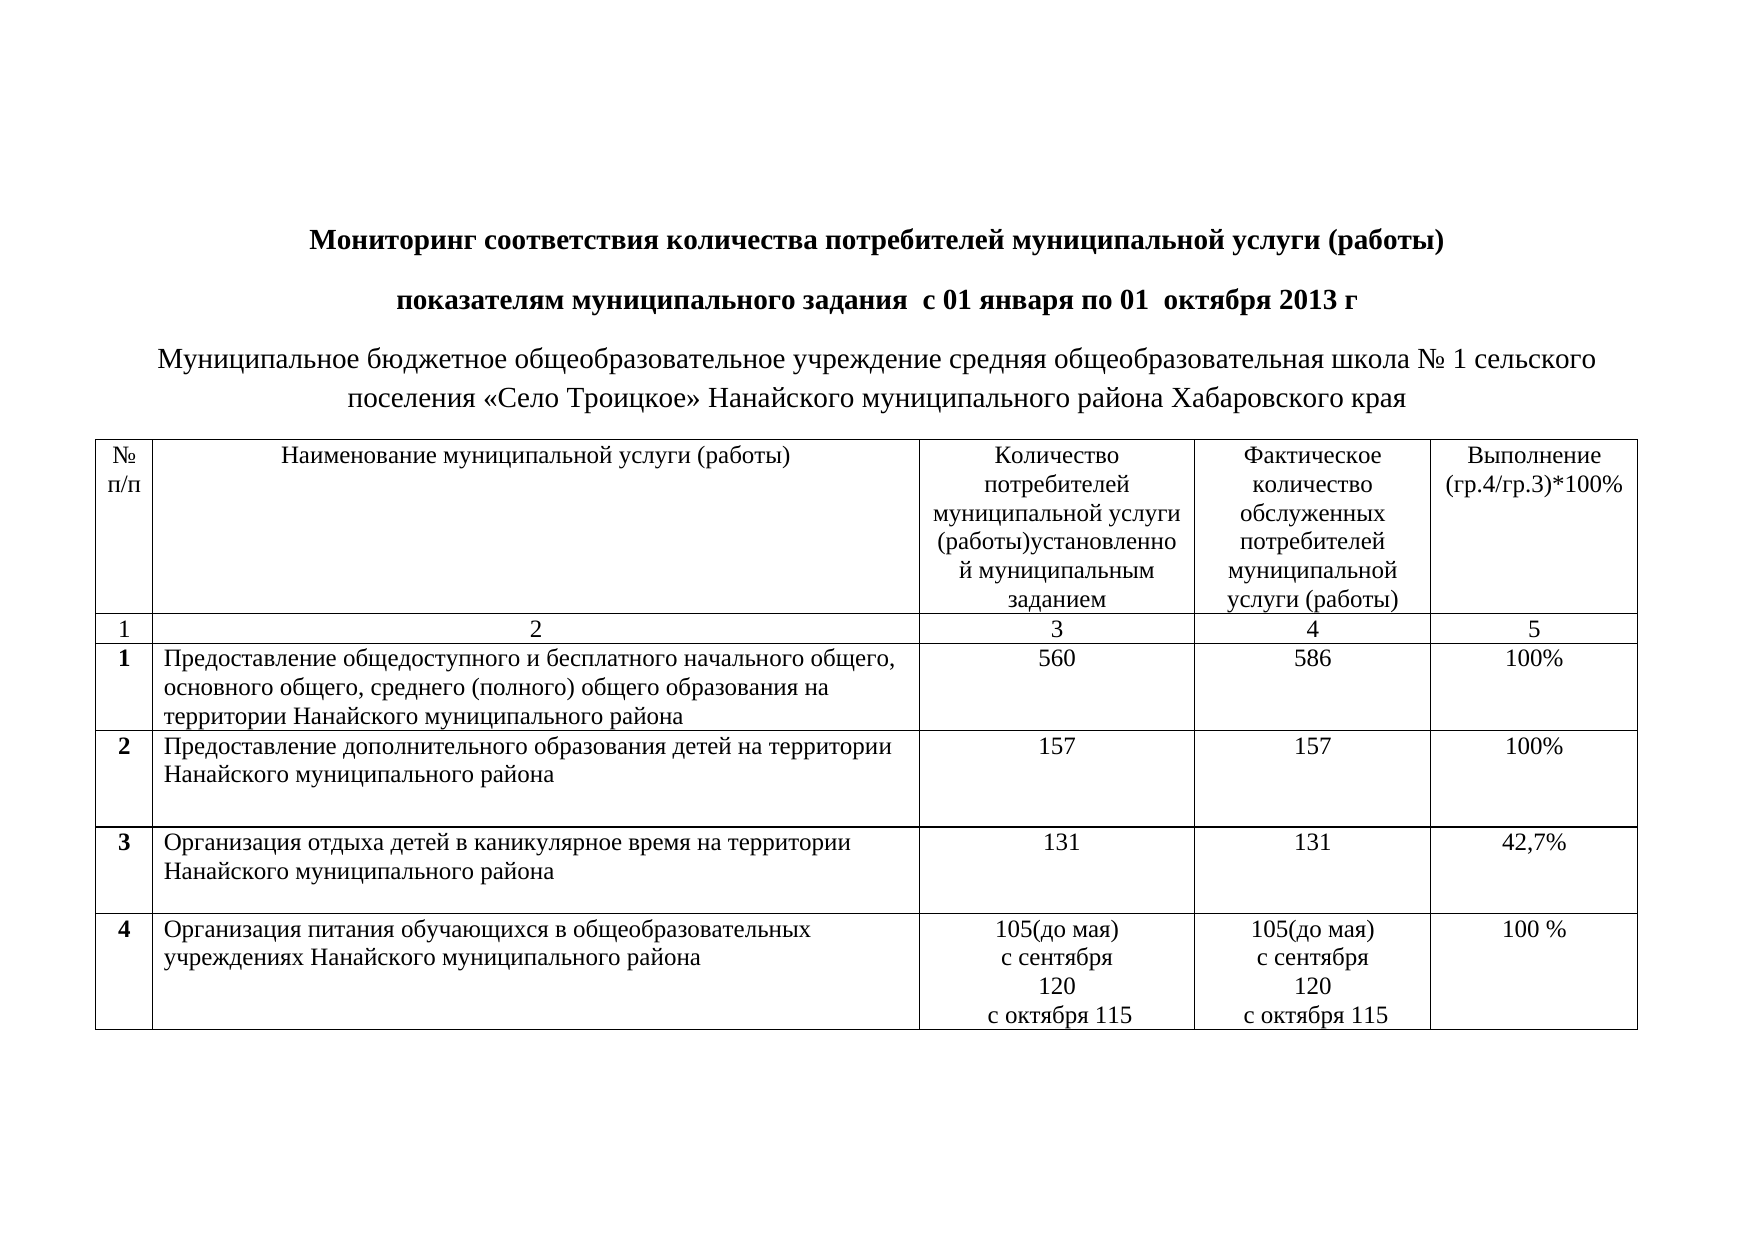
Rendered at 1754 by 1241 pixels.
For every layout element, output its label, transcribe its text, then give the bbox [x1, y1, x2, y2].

table_cell 131 [920, 828, 1194, 913]
table_cell 4 [1195, 614, 1430, 642]
table_header № п/п [96, 440, 152, 613]
table_cell 560 [920, 644, 1194, 730]
table_cell 5 [1431, 614, 1637, 642]
table_cell 586 [1195, 644, 1430, 730]
table_cell 2 [96, 731, 152, 826]
table_cell 105(до мая) с сентября 120 с октября 115 [1195, 914, 1430, 1029]
table_cell 3 [920, 614, 1194, 642]
table_cell Предоставление общедоступного и бесплатного начального общего, основного общего, среднего (полного) общего образования на территории Нанайского муниципального района [153, 644, 919, 730]
text Муниципальное бюджетное общеобразовательное учреждение средняя общеобразовательная школа № 1 сельского поселения «Село Троицкое» Нанайского муниципального района Хабаровского края [118, 341, 1636, 413]
table_cell 1 [96, 644, 152, 730]
table_cell 3 [96, 828, 152, 913]
table_cell 131 [1195, 828, 1430, 913]
table_cell 100% [1431, 731, 1637, 826]
table_cell 4 [96, 914, 152, 1029]
text показателям муниципального задания с 01 января по 01 октября 2013 г [118, 282, 1636, 315]
table_cell Организация отдыха детей в каникулярное время на территории Нанайского муниципального района [153, 828, 919, 913]
table_header Наименование муниципальной услуги (работы) [153, 440, 919, 613]
table_cell 157 [1195, 731, 1430, 826]
table_header Фактическое количество обслуженных потребителей муниципальной услуги (работы) [1195, 440, 1430, 613]
table_cell Организация питания обучающихся в общеобразовательных учреждениях Нанайского муниципального района [153, 914, 919, 1029]
table_cell 1 [96, 614, 152, 642]
table_cell 100% [1431, 644, 1637, 730]
table_cell Предоставление дополнительного образования детей на территории Нанайского муниципального района [153, 731, 919, 826]
table_cell 157 [920, 731, 1194, 826]
table_cell 42,7% [1431, 828, 1637, 913]
text Мониторинг соответствия количества потребителей муниципальной услуги (работы) [118, 222, 1636, 256]
table_cell 105(до мая) с сентября 120 с октября 115 [920, 914, 1194, 1029]
table_cell 2 [153, 614, 919, 642]
table_header Количество потребителей муниципальной услуги (работы)установленной муниципальным заданием [920, 440, 1194, 613]
table_cell 100 % [1431, 914, 1637, 1029]
table_header Выполнение (гр.4/гр.3)*100% [1431, 440, 1637, 613]
